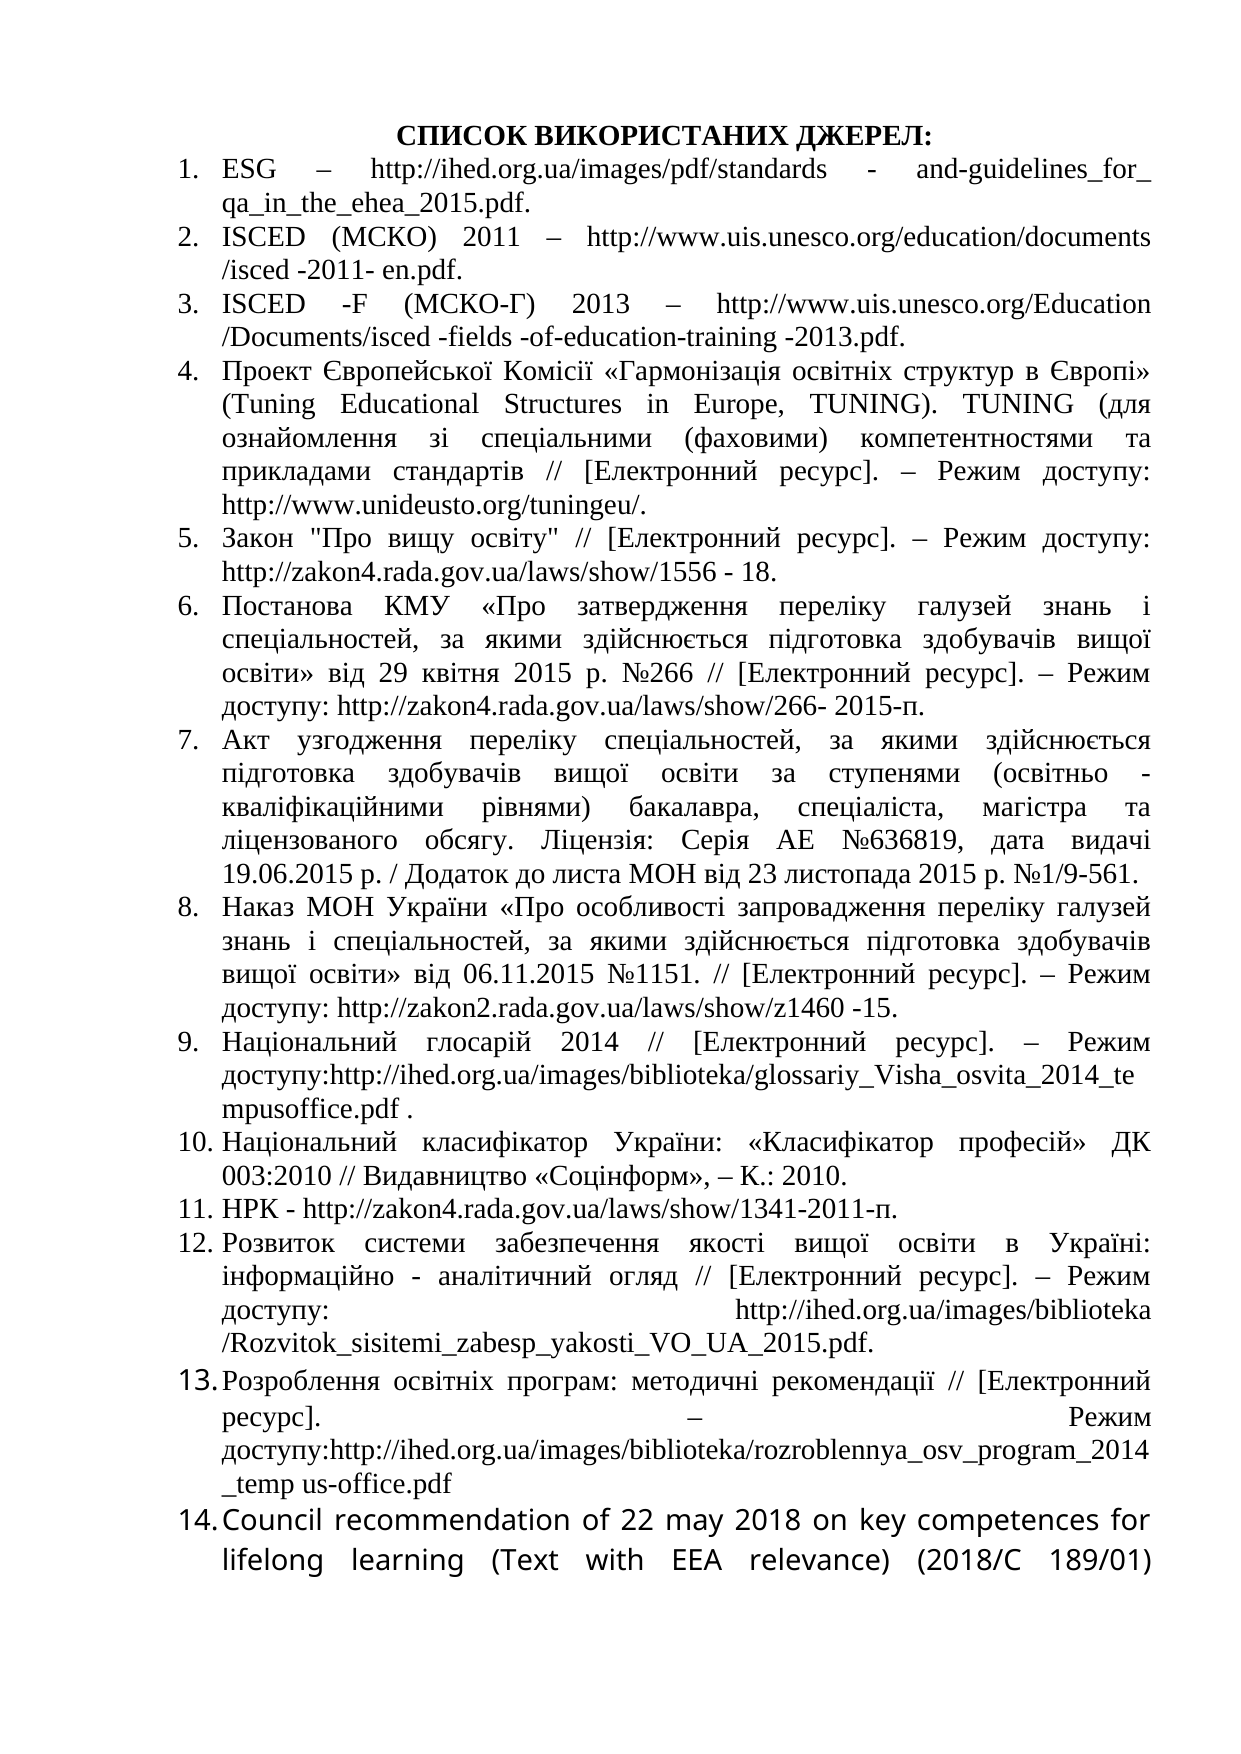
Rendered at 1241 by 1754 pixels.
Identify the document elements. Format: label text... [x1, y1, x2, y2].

list Наказ МОН України «Про особливості запровадження переліку галузей знань і спеціальностей, за якими здійснюється підготовка здобувачів вищої освіти» від 06.11.2015 №1151. // [Електронний ресурс]. – Режим доступу: http://zakon2.rada.gov.ua/laws/show/z1460 -15. [177, 889, 1152, 1024]
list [177, 1499, 1152, 1579]
list Постанова КМУ «Про затвердження переліку галузей знань і спеціальностей, за якими здійснюється підготовка здобувачів вищої освіти» від 29 квітня 2015 р. №266 // [Електронний ресурс]. – Режим доступу: http://zakon4.rada.gov.ua/laws/show/266- 2015-п. [177, 588, 1152, 722]
list Розроблення освітніх програм: методичні рекомендації // [Електронний ресурс]. – Режим доступу:http://ihed.org.ua/images/biblioteka/rozroblennya_osv_program_2014_temp us-office.pdf [177, 1359, 1152, 1499]
list Проект Європейської Комісії «Гармонізація освітніх структур в Європі» (Tuning Educational Structures in Europe, TUNING). TUNING (для ознайомлення зі спеціальними (фаховими) компетентностями та прикладами стандартів // [Електронний ресурс]. – Режим доступу: http://www.unideusto.org/tuningeu/. [177, 353, 1152, 521]
list ESG – http://ihed.org.ua/images/pdf/standards - and-guidelines_for_ qa_in_the_ehea_2015.pdf. [177, 152, 1152, 219]
list ISCED (МСКО) 2011 – http://www.uis.unesco.org/education/documents /isced -2011- en.pdf. [177, 219, 1152, 286]
list Закон "Про вищу освіту" // [Електронний ресурс]. – Режим доступу: http://zakon4.rada.gov.ua/laws/show/1556 - 18. [177, 521, 1152, 588]
list НРК - http://zakon4.rada.gov.ua/laws/show/1341-2011-п. [177, 1191, 1152, 1225]
list ISCED -F (МСКО-Г) 2013 – http://www.uis.unesco.org/Education /Documents/isced -fields -of-education-training -2013.pdf. [177, 286, 1152, 353]
list Акт узгодження переліку спеціальностей, за якими здійснюється підготовка здобувачів вищої освіти за ступенями (освітньо - кваліфікаційними рівнями) бакалавра, спеціаліста, магістра та ліцензованого обсягу. Ліцензія: Серія АЕ №636819, дата видачі 19.06.2015 р. / Додаток до листа МОН від 23 листопада 2015 р. №1/9-561. [177, 722, 1152, 889]
text СПИСОК ВИКОРИСТАНИХ ДЖЕРЕЛ: [177, 118, 1152, 152]
list Національний глосарій 2014 // [Електронний ресурс]. – Режим доступу:http://ihed.org.ua/images/biblioteka/glossariy_Visha_osvita_2014_tempusoffice.pdf . [177, 1024, 1152, 1124]
list Національний класифікатор України: «Класифікатор професій» ДК 003:2010 // Видавництво «Соцінформ», – К.: 2010. [177, 1124, 1152, 1191]
list Розвиток системи забезпечення якості вищої освіти в Україні: інформаційно - аналітичний огляд // [Електронний ресурс]. – Режим доступу: http://ihed.org.ua/images/biblioteka /Rozvitok_sisitemi_zabesp_yakosti_VO_UA_2015.pdf. [177, 1225, 1152, 1359]
